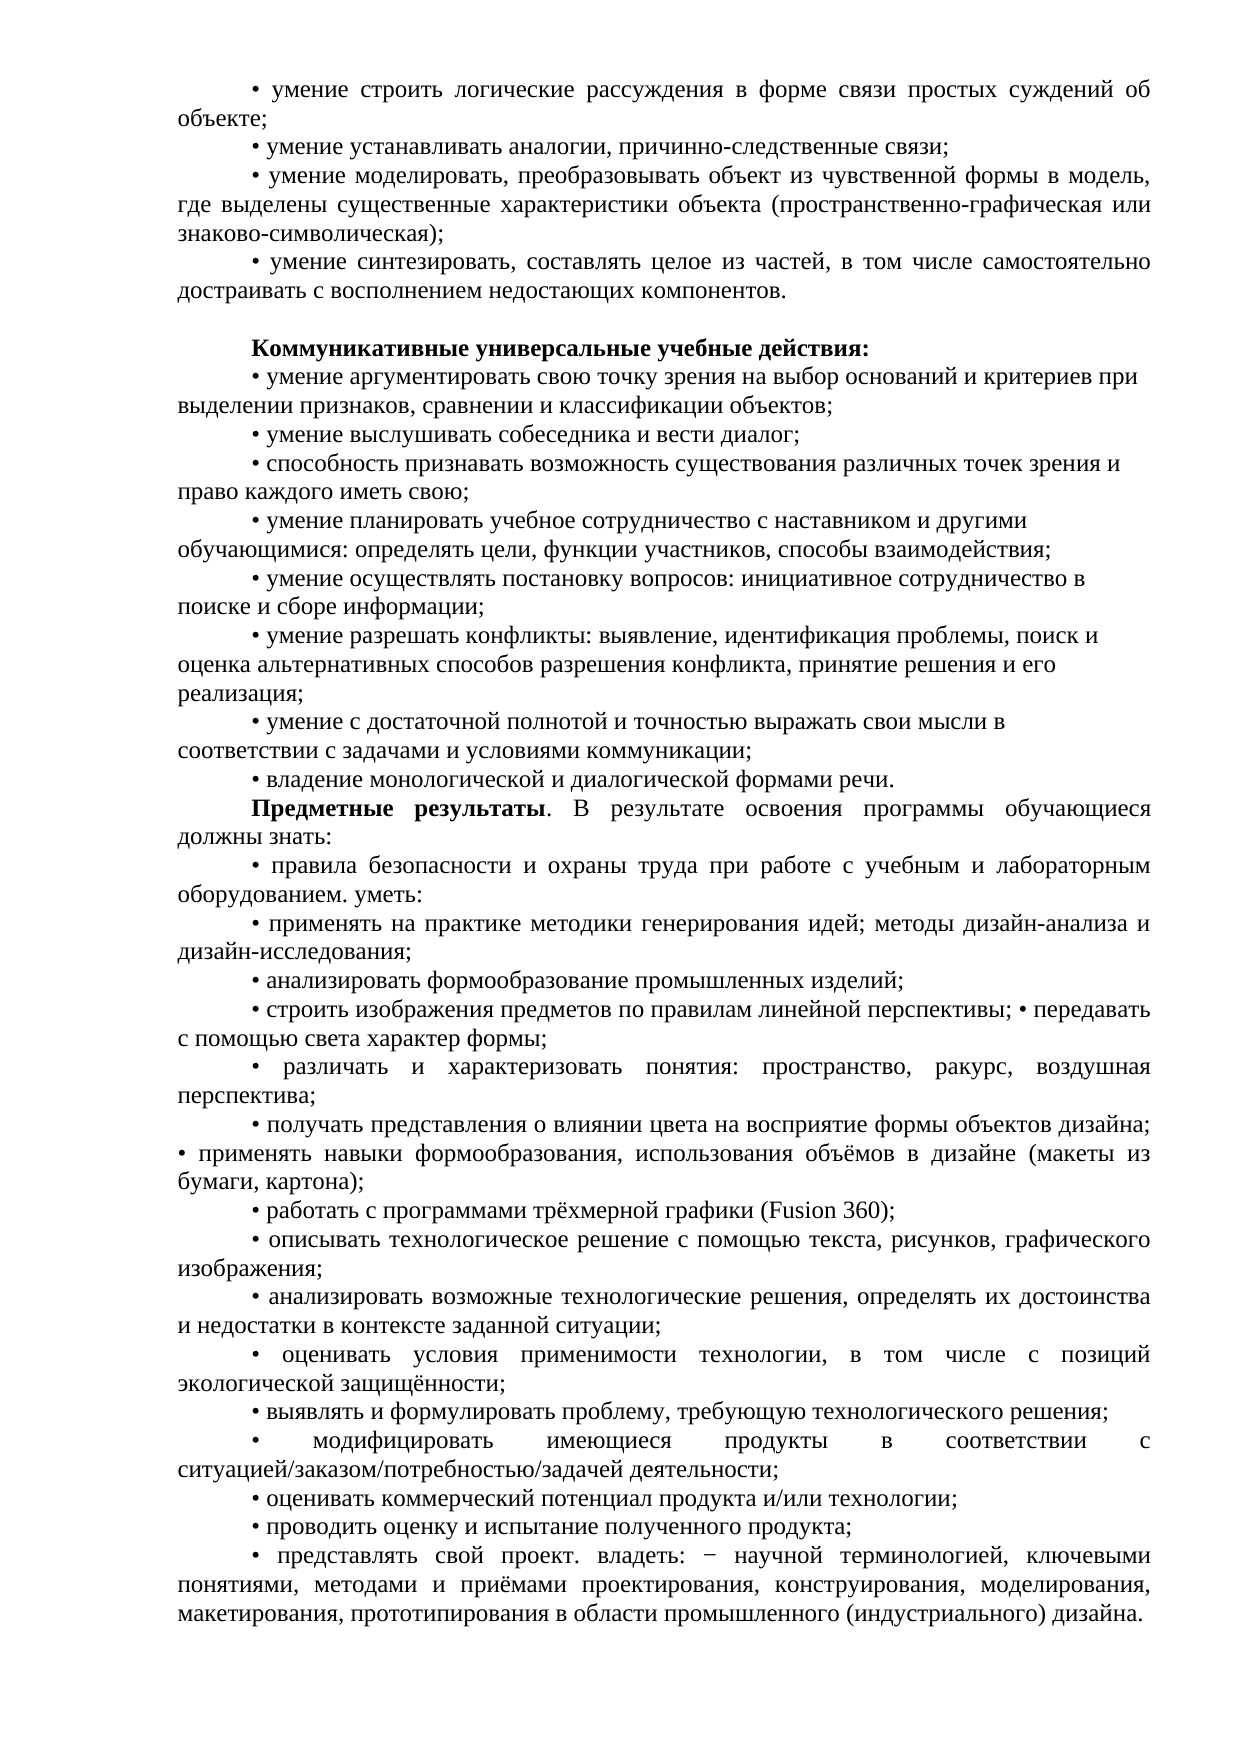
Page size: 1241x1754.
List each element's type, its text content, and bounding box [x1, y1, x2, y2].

text • представлять свой проект. владеть: − научной терминологией, ключевыми понятиями, методами и приёмами проектирования, конструирования, моделирования, макетирования, прототипирования в области промышленного (индустриального) дизайна. [177, 1540, 1152, 1626]
text Предметные результаты. В результате освоения программы обучающиеся должны знать: [177, 793, 1152, 850]
text • умение моделировать, преобразовывать объект из чувственной формы в модель, где выделены существенные характеристики объекта (пространственно-графическая или знаково-символическая); [177, 160, 1152, 246]
text • оценивать коммерческий потенциал продукта и/или технологии; [177, 1483, 1152, 1511]
text • умение аргументировать свою точку зрения на выбор оснований и критериев при выделении признаков, сравнении и классификации объектов; [177, 361, 1152, 419]
text • анализировать возможные технологические решения, определять их достоинства и недостатки в контексте заданной ситуации; [177, 1281, 1152, 1339]
text • применять на практике методики генерирования идей; методы дизайн-анализа и дизайн-исследования; [177, 908, 1152, 965]
text • строить изображения предметов по правилам линейной перспективы; • передавать с помощью света характер формы; [177, 994, 1152, 1051]
text • умение синтезировать, составлять целое из частей, в том числе самостоятельно достраивать с восполнением недостающих компонентов. [177, 246, 1152, 304]
text • умение устанавливать аналогии, причинно-следственные связи; [177, 131, 1152, 160]
text Коммуникативные универсальные учебные действия: [177, 333, 1152, 361]
text • выявлять и формулировать проблему, требующую технологического решения; [177, 1396, 1152, 1425]
text • умение выслушивать собеседника и вести диалог; [177, 419, 1152, 448]
text • умение планировать учебное сотрудничество с наставником и другими обучающимися: определять цели, функции участников, способы взаимодействия; [177, 505, 1152, 563]
text • описывать технологическое решение с помощью текста, рисунков, графического изображения; [177, 1224, 1152, 1281]
text • различать и характеризовать понятия: пространство, ракурс, воздушная перспектива; [177, 1051, 1152, 1109]
text • модифицировать имеющиеся продукты в соответствии с ситуацией/заказом/потребностью/задачей деятельности; [177, 1425, 1152, 1483]
text • умение с достаточной полнотой и точностью выражать свои мысли в соответствии с задачами и условиями коммуникации; [177, 706, 1152, 764]
text • умение осуществлять постановку вопросов: инициативное сотрудничество в поиске и сборе информации; [177, 563, 1152, 620]
text • умение разрешать конфликты: выявление, идентификация проблемы, поиск и оценка альтернативных способов разрешения конфликта, принятие решения и его реализация; [177, 620, 1152, 706]
text • правила безопасности и охраны труда при работе с учебным и лабораторным оборудованием. уметь: [177, 850, 1152, 908]
text • оценивать условия применимости технологии, в том числе с позиций экологической защищённости; [177, 1339, 1152, 1396]
text • умение строить логические рассуждения в форме связи простых суждений об объекте; [177, 74, 1152, 131]
text • проводить оценку и испытание полученного продукта; [177, 1511, 1152, 1540]
text • владение монологической и диалогической формами речи. [177, 764, 1152, 793]
text • работать с программами трёхмерной графики (Fusion 360); [177, 1195, 1152, 1224]
text • получать представления о влиянии цвета на восприятие формы объектов дизайна; • применять навыки формообразования, использования объёмов в дизайне (макеты из бумаги, картона); [177, 1109, 1152, 1195]
text • анализировать формообразование промышленных изделий; [177, 965, 1152, 994]
text • способность признавать возможность существования различных точек зрения и право каждого иметь свою; [177, 448, 1152, 505]
